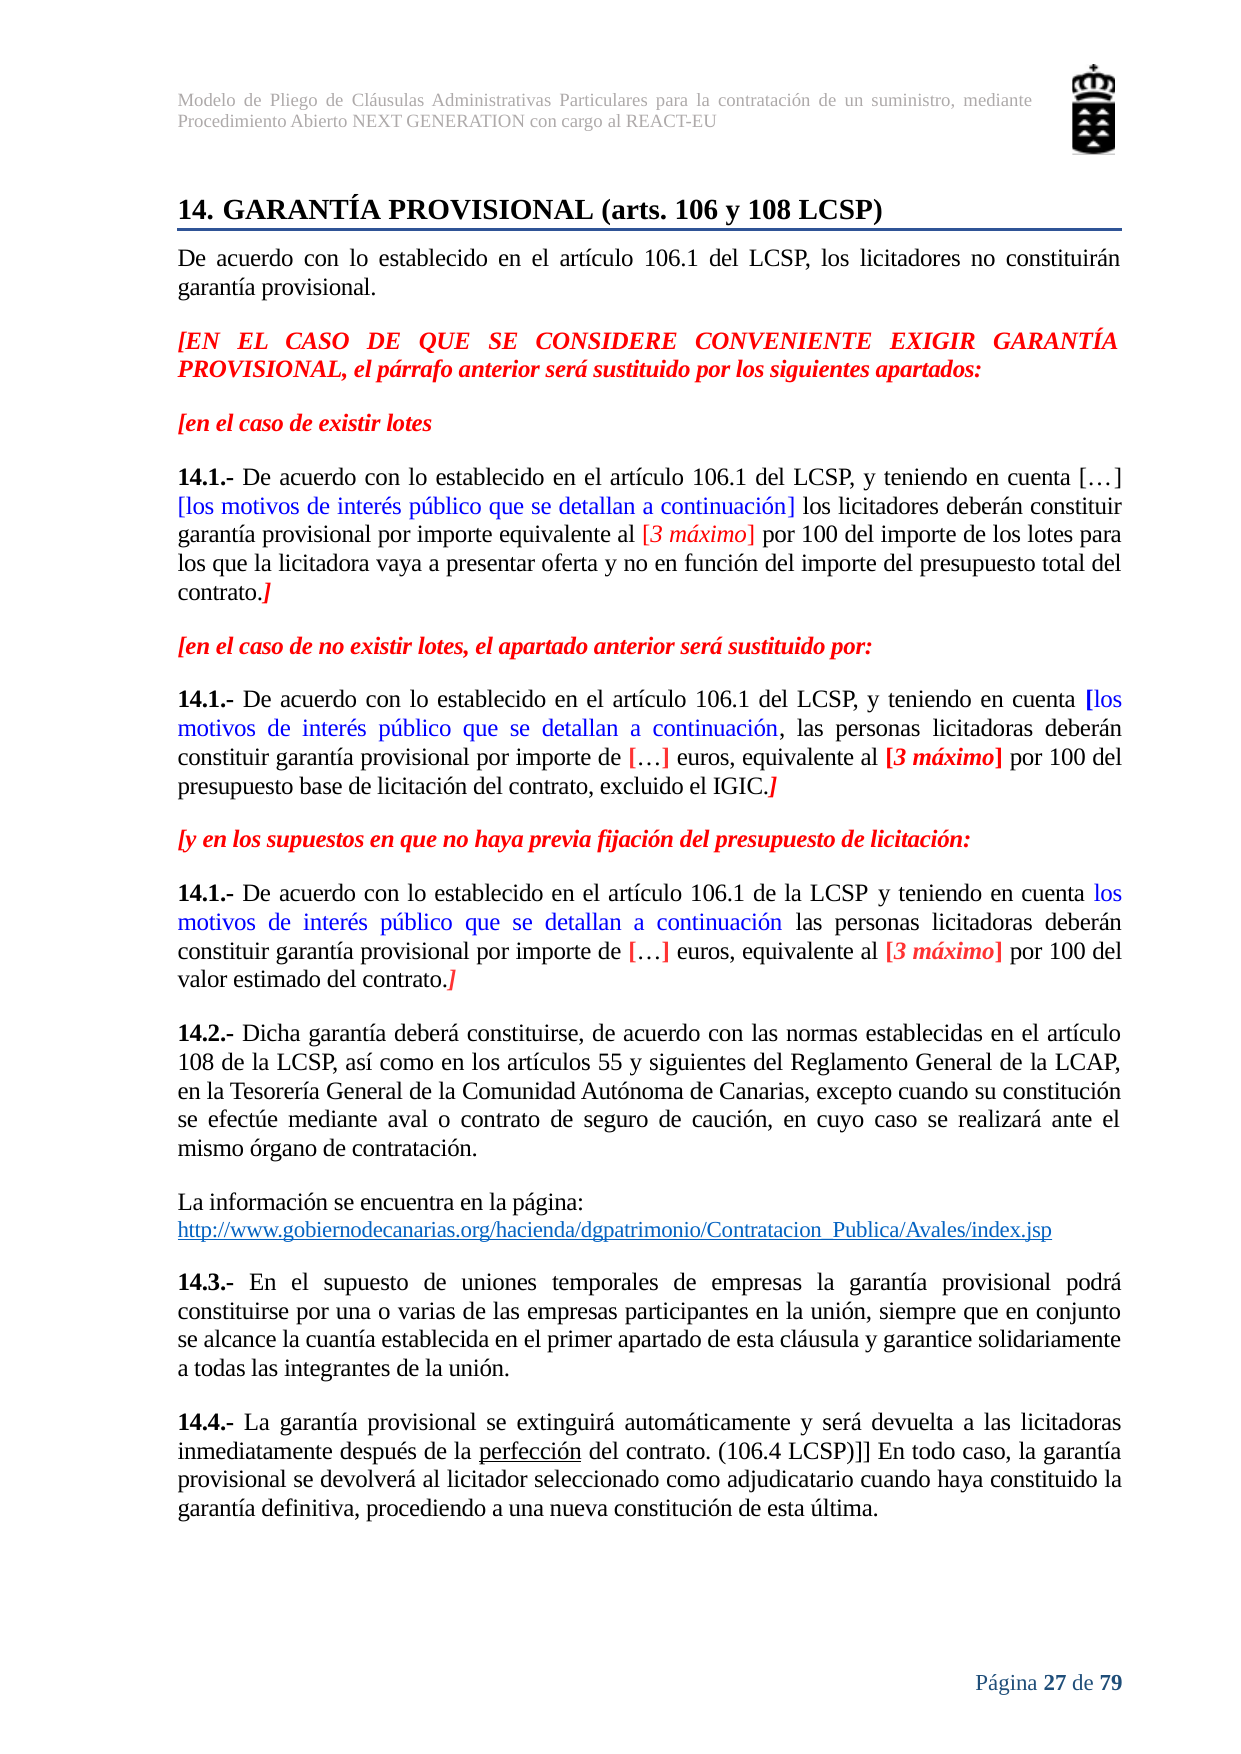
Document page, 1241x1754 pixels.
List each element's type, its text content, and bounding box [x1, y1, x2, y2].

text [en el caso de existir lotes [177, 408, 1122, 437]
text 14.1.- De acuerdo con lo establecido en el artículo 106.1 del LCSP, y teniendo en cuenta [los motivos de interés público que se detallan a continuación, las personas licitadoras deberán constituir garantía provisional por importe de […] euros, equivalente al [3 máximo] por 100 del presupuesto base de licitación del contrato, excluido el IGIC.] [177, 684, 1122, 799]
text 14.2.- Dicha garantía deberá constituirse, de acuerdo con las normas establecidas en el artículo 108 de la LCSP, así como en los artículos 55 y siguientes del Reglamento General de la LCAP, en la Tesorería General de la Comunidad Autónoma de Canarias, excepto cuando su constitución se efectúe mediante aval o contrato de seguro de caución, en cuyo caso se realizará ante el mismo órgano de contratación. [177, 1018, 1122, 1162]
text [EN EL CASO DE QUE SE CONSIDERE CONVENIENTE EXIGIR GARANTÍA PROVISIONAL, el párrafo anterior será sustituido por los siguientes apartados: [177, 326, 1122, 383]
text http://www.gobiernodecanarias.org/hacienda/dgpatrimonio/Contratacion_Publica/Avales/index.jsp [177, 1216, 1122, 1242]
subtitle GARANTÍA PROVISIONAL (arts. 106 y 108 LCSP) [177, 192, 1122, 228]
text [en el caso de no existir lotes, el apartado anterior será sustituido por: [177, 631, 1122, 659]
text 14.4.- La garantía provisional se extinguirá automáticamente y será devuelta a las licitadoras inmediatamente después de la perfección del contrato. (106.4 LCSP)]] En todo caso, la garantía provisional se devolverá al licitador seleccionado como adjudicatario cuando haya constituido la garantía definitiva, procediendo a una nueva constitución de esta última. [177, 1407, 1122, 1522]
text 14.1.- De acuerdo con lo establecido en el artículo 106.1 de la LCSP y teniendo en cuenta los motivos de interés público que se detallan a continuación las personas licitadoras deberán constituir garantía provisional por importe de […] euros, equivalente al [3 máximo] por 100 del valor estimado del contrato.] [177, 878, 1122, 993]
text 14.1.- De acuerdo con lo establecido en el artículo 106.1 del LCSP, y teniendo en cuenta […] [los motivos de interés público que se detallan a continuación] los licitadores deberán constituir garantía provisional por importe equivalente al [3 máximo] por 100 del importe de los lotes para los que la licitadora vaya a presentar oferta y no en función del importe del presupuesto total del contrato.] [177, 462, 1122, 606]
text [y en los supuestos en que no haya previa fijación del presupuesto de licitación: [177, 824, 1122, 853]
text De acuerdo con lo establecido en el artículo 106.1 del LCSP, los licitadores no constituirán garantía provisional. [177, 243, 1122, 301]
picture [1071, 64, 1114, 152]
text La información se encuentra en la página: [177, 1187, 1122, 1216]
text 14.3.- En el supuesto de uniones temporales de empresas la garantía provisional podrá constituirse por una o varias de las empresas participantes en la unión, siempre que en conjunto se alcance la cuantía establecida en el primer apartado de esta cláusula y garantice solidariamente a todas las integrantes de la unión. [177, 1267, 1122, 1382]
